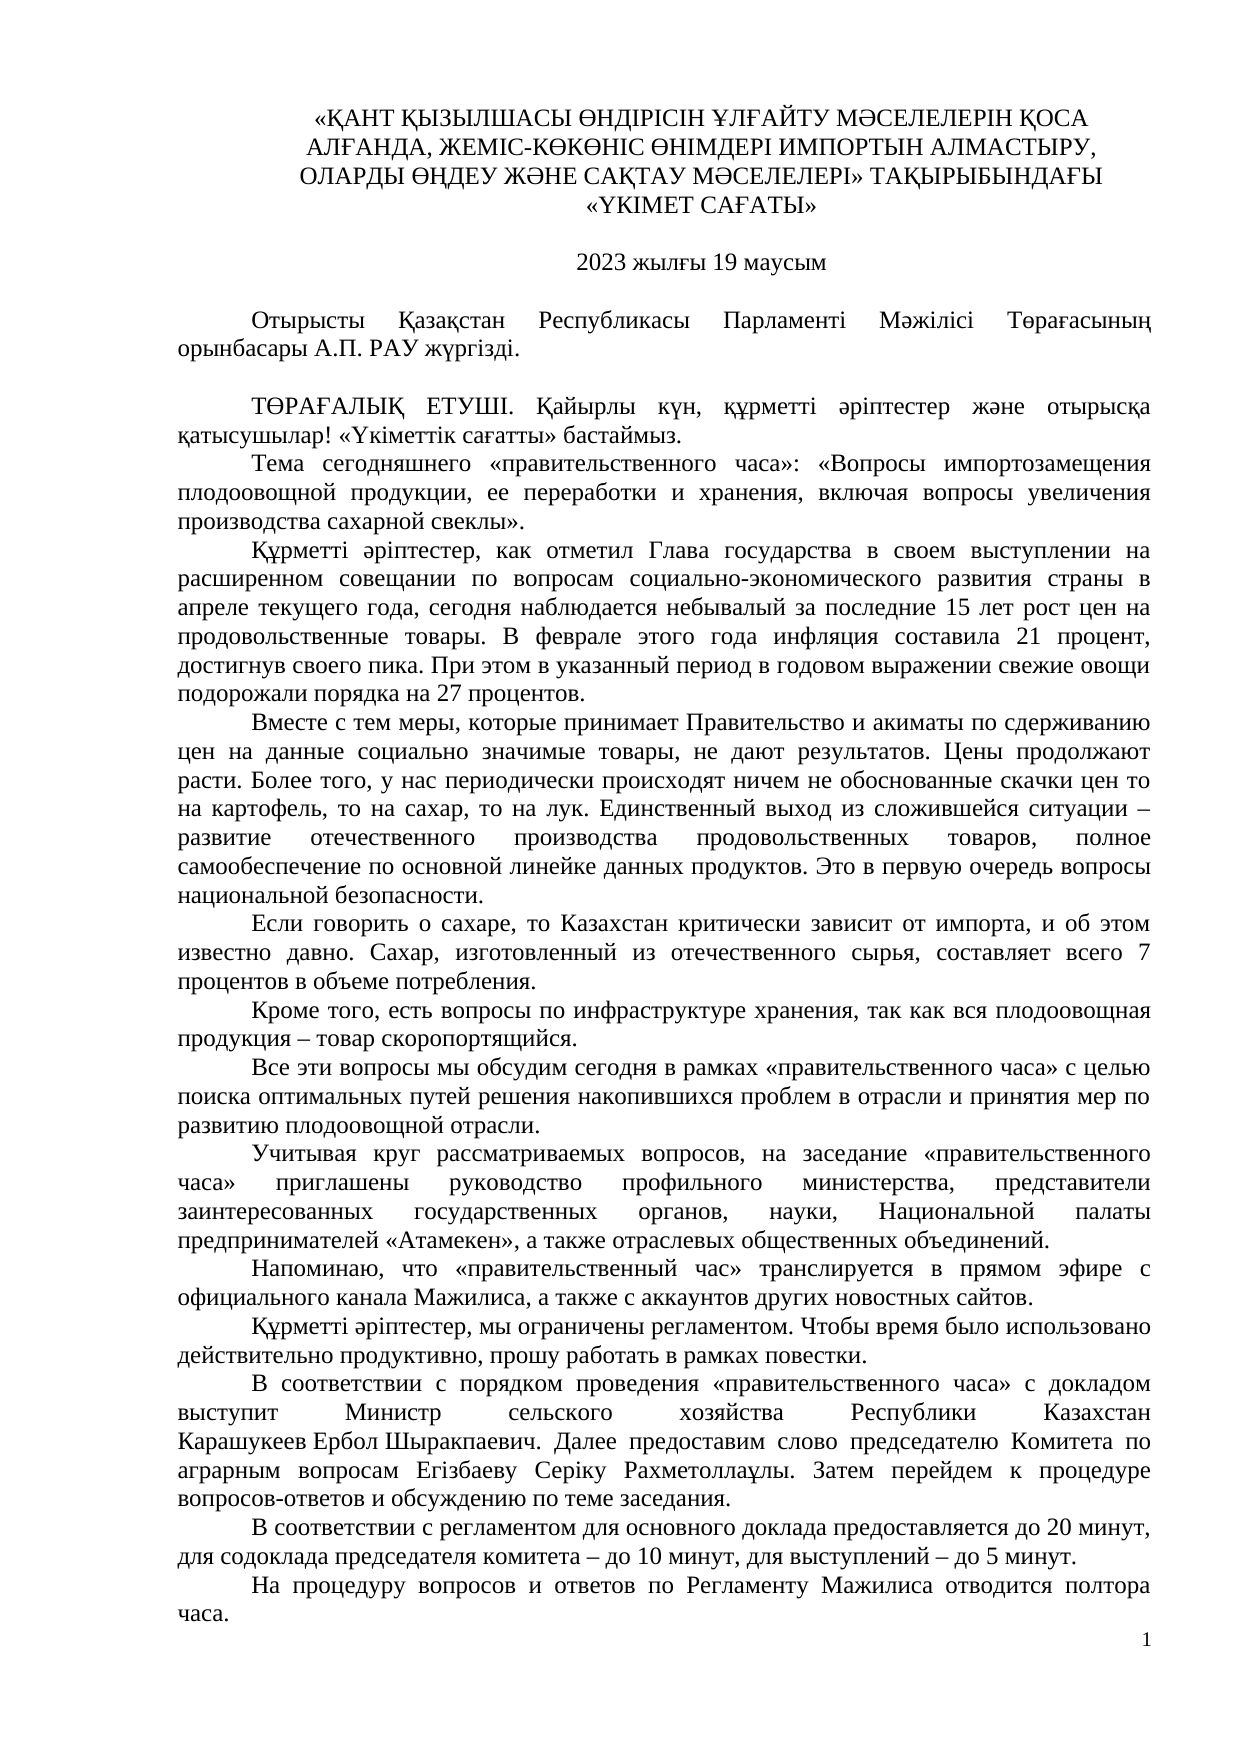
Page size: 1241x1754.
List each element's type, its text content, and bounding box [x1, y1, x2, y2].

text ОЛАРДЫ ӨҢДЕУ ЖӘНЕ САҚТАУ МӘСЕЛЕЛЕРІ» ТАҚЫРЫБЫНДАҒЫ [177, 161, 1152, 190]
text Если говорить о сахаре, то Казахстан критически зависит от импорта, и об этом известно давно. Сахар, изготовленный из отечественного сырья, составляет всего 7 процентов в объеме потребления. [177, 908, 1152, 995]
text В соответствии с регламентом для основного доклада предоставляется до 20 минут, для содоклада председателя комитета – до 10 минут, для выступлений – до 5 минут. [177, 1512, 1152, 1570]
text АЛҒАНДА, ЖЕМІС-КӨКӨНІС ӨНІМДЕРІ ИМПОРТЫН АЛМАСТЫРУ, [177, 132, 1152, 161]
text Тема сегодняшнего «правительственного часа»: «Вопросы импортозамещения плодоовощной продукции, ее переработки и хранения, включая вопросы увеличения производства сахарной свеклы». [177, 448, 1152, 535]
text ТӨРАҒАЛЫҚ ЕТУШІ. Қайырлы күн, құрметті әріптестер және отырысқа қатысушылар! «Үкіметтік сағатты» бастаймыз. [177, 391, 1152, 448]
text Все эти вопросы мы обсудим сегодня в рамках «правительственного часа» с целью поиска оптимальных путей решения накопившихся проблем в отрасли и принятия мер по развитию плодоовощной отрасли. [177, 1052, 1152, 1138]
text Вместе с тем меры, которые принимает Правительство и акиматы по сдерживанию цен на данные социально значимые товары, не дают результатов. Цены продолжают расти. Более того, у нас периодически происходят ничем не обоснованные скачки цен то на картофель, то на сахар, то на лук. Единственный выход из сложившейся ситуации – развитие отечественного производства продовольственных товаров, полное самообеспечение по основной линейке данных продуктов. Это в первую очередь вопросы национальной безопасности. [177, 707, 1152, 908]
text «ҚАНТ ҚЫЗЫЛШАСЫ ӨНДІРІСІН ҰЛҒАЙТУ МӘСЕЛЕЛЕРІН ҚОСА [177, 103, 1152, 132]
text В соответствии с порядком проведения «правительственного часа» с докладом выступит Министр сельского хозяйства Республики Казахстан Карашукеев Ербол Шыракпаевич. Далее предоставим слово председателю Комитета по аграрным вопросам Егізбаеву Серіку Рахметоллаұлы. Затем перейдем к процедуре вопросов-ответов и обсуждению по теме заседания. [177, 1368, 1152, 1512]
text 2023 жылғы 19 маусым [177, 247, 1152, 276]
text «ҮКІМЕТ САҒАТЫ» [177, 190, 1152, 218]
text На процедуру вопросов и ответов по Регламенту Мажилиса отводится полтора часа. [177, 1570, 1152, 1627]
text Құрметті әріптестер, как отметил Глава государства в своем выступлении на расширенном совещании по вопросам социально-экономического развития страны в апреле текущего года, сегодня наблюдается небывалый за последние 15 лет рост цен на продовольственные товары. В феврале этого года инфляция составила 21 процент, достигнув своего пика. При этом в указанный период в годовом выражении свежие овощи подорожали порядка на 27 процентов. [177, 535, 1152, 707]
text Учитывая круг рассматриваемых вопросов, на заседание «правительственного часа» приглашены руководство профильного министерства, представители заинтересованных государственных органов, науки, Национальной палаты предпринимателей «Атамекен», а также отраслевых общественных объединений. [177, 1138, 1152, 1253]
text Отырысты Қазақстан Республикасы Парламенті Мәжілісі Төрағасының орынбасары А.П. РАУ жүргізді. [177, 305, 1152, 362]
text Напоминаю, что «правительственный час» транслируется в прямом эфире с официального канала Мажилиса, а также с аккаунтов других новостных сайтов. [177, 1253, 1152, 1311]
text Кроме того, есть вопросы по инфраструктуре хранения, так как вся плодоовощная продукция – товар скоропортящийся. [177, 995, 1152, 1052]
text Құрметті әріптестер, мы ограничены регламентом. Чтобы время было использовано действительно продуктивно, прошу работать в рамках повестки. [177, 1311, 1152, 1368]
